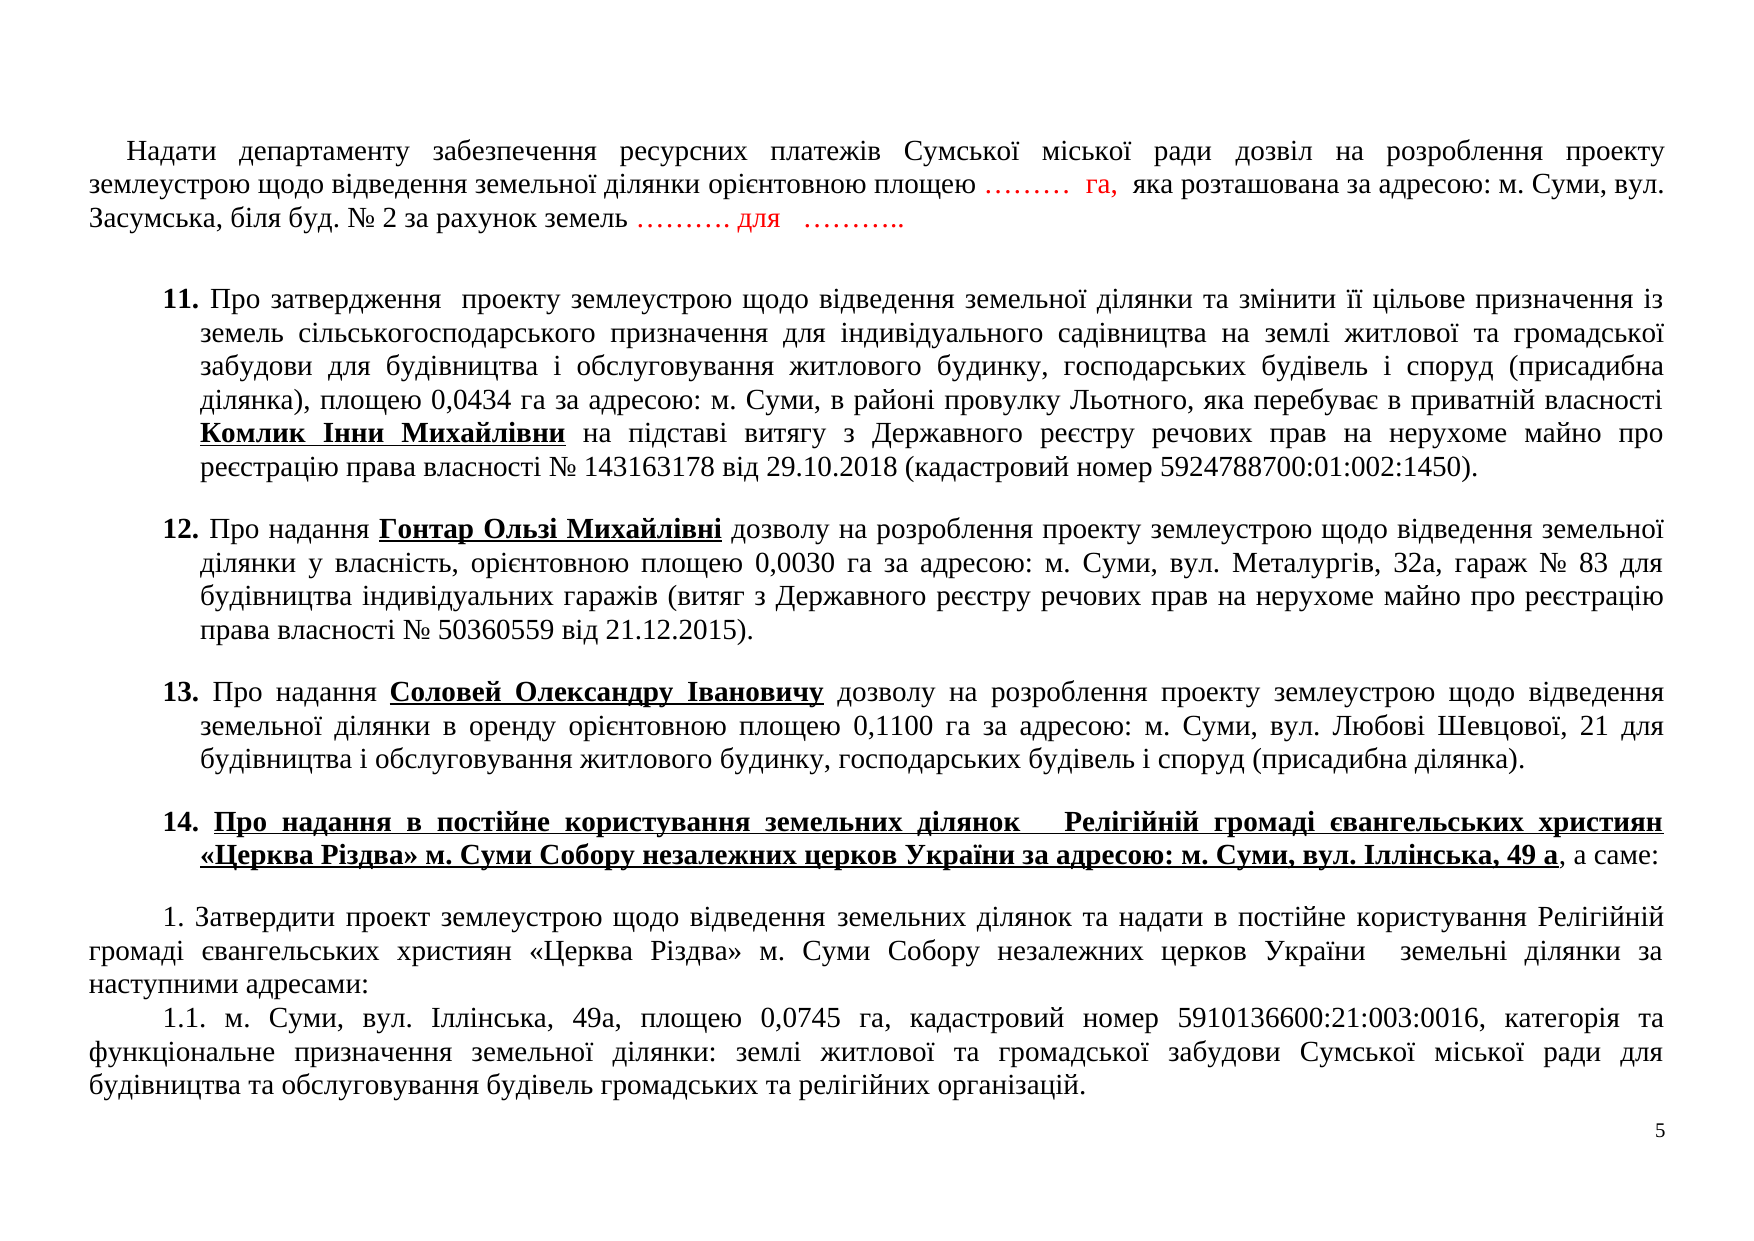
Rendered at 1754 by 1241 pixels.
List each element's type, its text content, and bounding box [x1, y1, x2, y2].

text Надати департаменту забезпечення ресурсних платежів Сумської міської ради дозвіл на розроблення проекту землеустрою щодо відведення земельної ділянки орієнтовною площею ……… га, яка розташована за адресою: м. Суми, вул. Засумська, біля буд. № 2 за рахунок земель ………. для ……….. [89, 133, 1665, 233]
text 1.1. м. Суми, вул. Іллінська, 49а, площею 0,0745 га, кадастровий номер 5910136600:21:003:0016, категорія та функціональне призначення земельної ділянки: землі житлової та громадської забудови Сумської міської ради для будівництва та обслуговування будівель громадських та релігійних організацій. [89, 1000, 1665, 1101]
list Про надання Гонтар Ользі Михайлівні дозволу на розроблення проекту землеустрою щодо відведення земельної ділянки у власність, орієнтовною площею 0,0030 га за адресою: м. Суми, вул. Металургів, 32а, гараж № 83 для будівництва індивідуальних гаражів (витяг з Державного реєстру речових прав на нерухоме майно про реєстрацію права власності № 50360559 від 21.12.2015). [162, 511, 1665, 646]
list Про надання Соловей Олександру Івановичу дозволу на розроблення проекту землеустрою щодо відведення земельної ділянки в оренду орієнтовною площею 0,1100 га за адресою: м. Суми, вул. Любові Шевцової, 21 для будівництва і обслуговування житлового будинку, господарських будівель і споруд (присадибна ділянка). [162, 674, 1665, 775]
list Про надання в постійне користування земельних ділянок Релігійній громаді євангельських християн «Церква Різдва» м. Суми Собору незалежних церков України за адресою: м. Суми, вул. Іллінська, 49 а, а саме: [162, 804, 1665, 871]
list Про затвердження проекту землеустрою щодо відведення земельної ділянки та змінити її цільове призначення із земель сільськогосподарського призначення для індивідуального садівництва на землі житлової та громадської забудови для будівництва і обслуговування житлового будинку, господарських будівель і споруд (присадибна ділянка), площею 0,0434 га за адресою: м. Суми, в районі провулку Льотного, яка перебуває в приватній власності Комлик Інни Михайлівни на підставі витягу з Державного реєстру речових прав на нерухоме майно про реєстрацію права власності № 143163178 від 29.10.2018 (кадастровий номер 5924788700:01:002:1450). [162, 281, 1665, 483]
text 1. Затвердити проект землеустрою щодо відведення земельних ділянок та надати в постійне користування Релігійній громаді євангельських християн «Церква Різдва» м. Суми Собору незалежних церков України земельні ділянки за наступними адресами: [89, 899, 1665, 1000]
